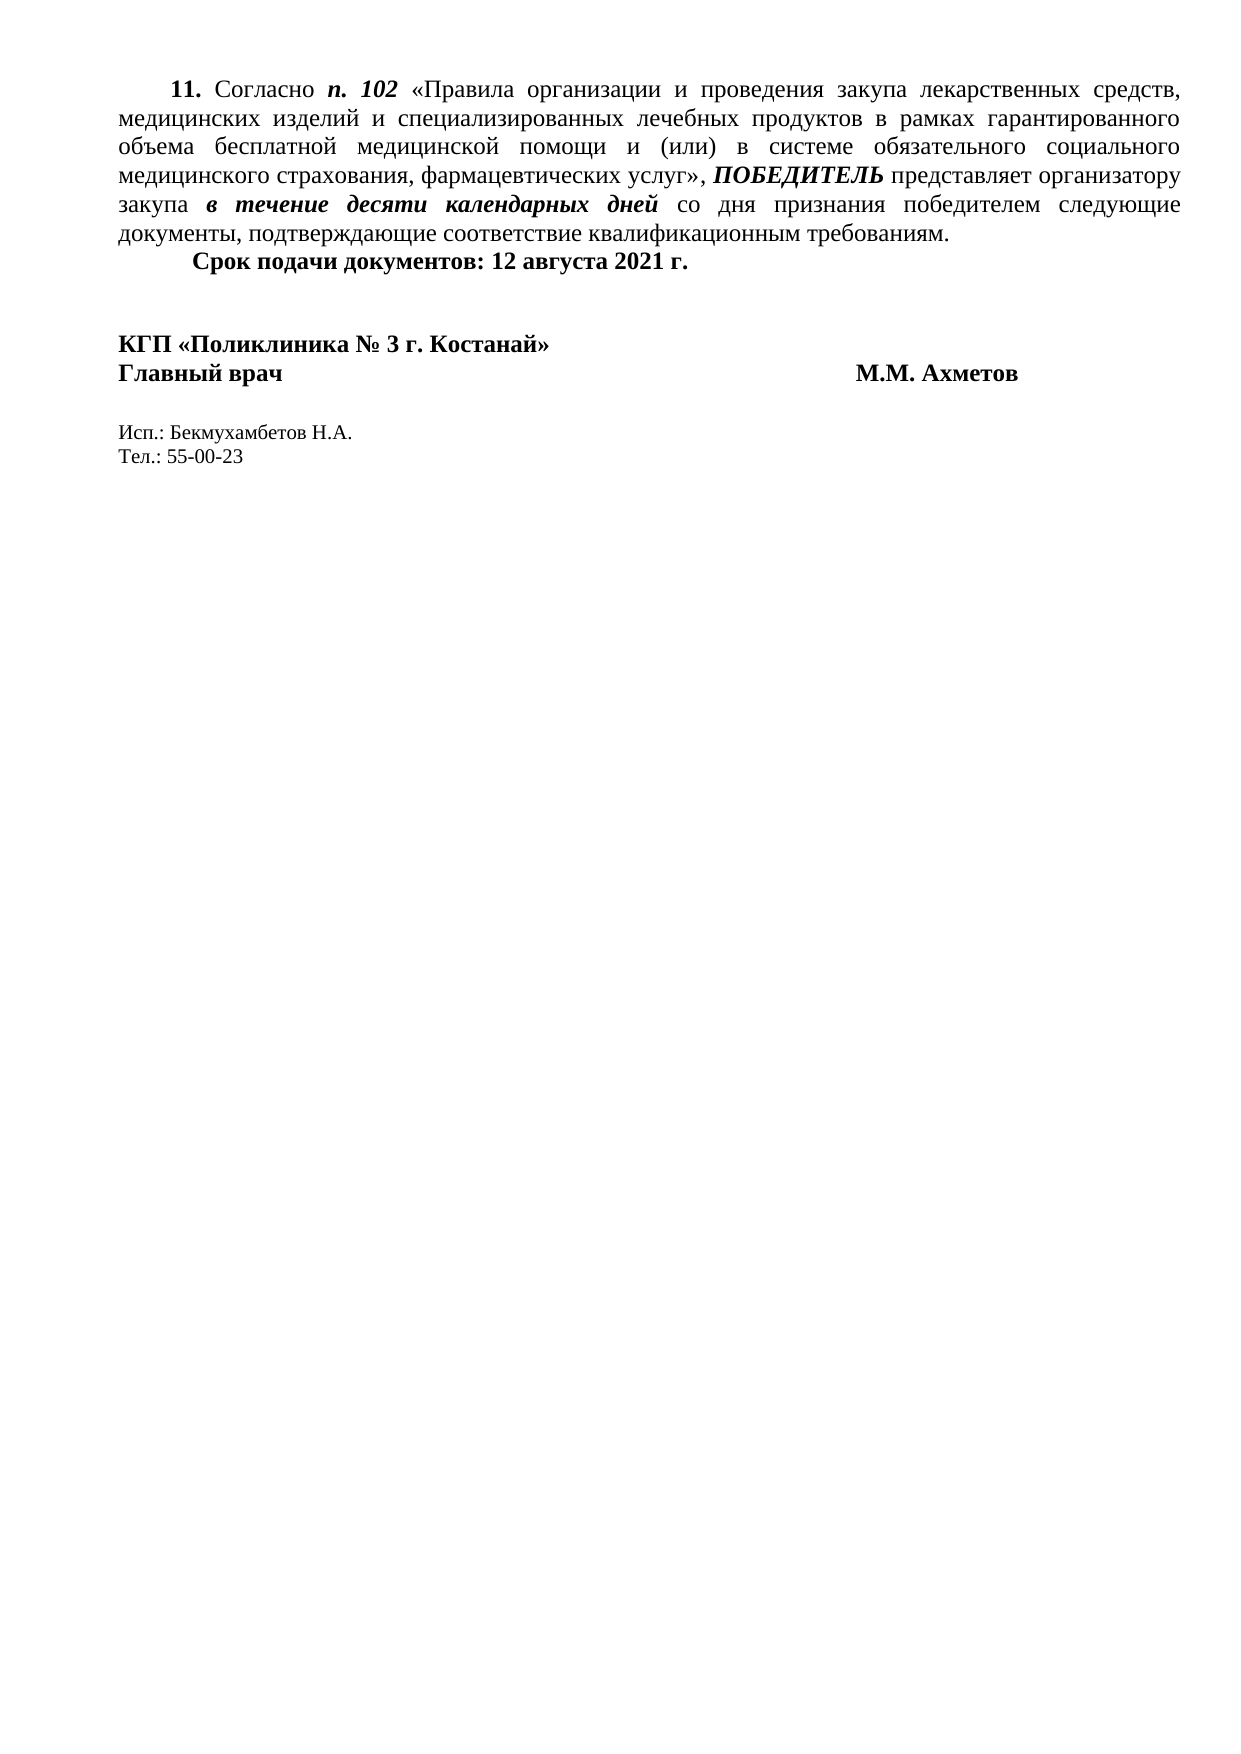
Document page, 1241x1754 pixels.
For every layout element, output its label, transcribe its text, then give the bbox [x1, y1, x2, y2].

text Срок подачи документов: 12 августа 2021 г. [118, 246, 1181, 275]
text Тел.: 55-00-23 [118, 444, 1181, 468]
text 11. Согласно п. 102 «Правила организации и проведения закупа лекарственных средств, медицинских изделий и специализированных лечебных продуктов в рамках гарантированного объема бесплатной медицинской помощи и (или) в системе обязательного социального медицинского страхования, фармацевтических услуг», ПОБЕДИТЕЛЬ представляет организатору закупа в течение десяти календарных дней со дня признания победителем следующие документы, подтверждающие соответствие квалификационным требованиям. [118, 74, 1181, 246]
text КГП «Поликлиника № 3 г. Костанай» [118, 329, 1181, 358]
text Главный врач М.М. Ахметов [118, 358, 1181, 386]
text Исп.: Бекмухамбетов Н.А. [118, 420, 1181, 444]
